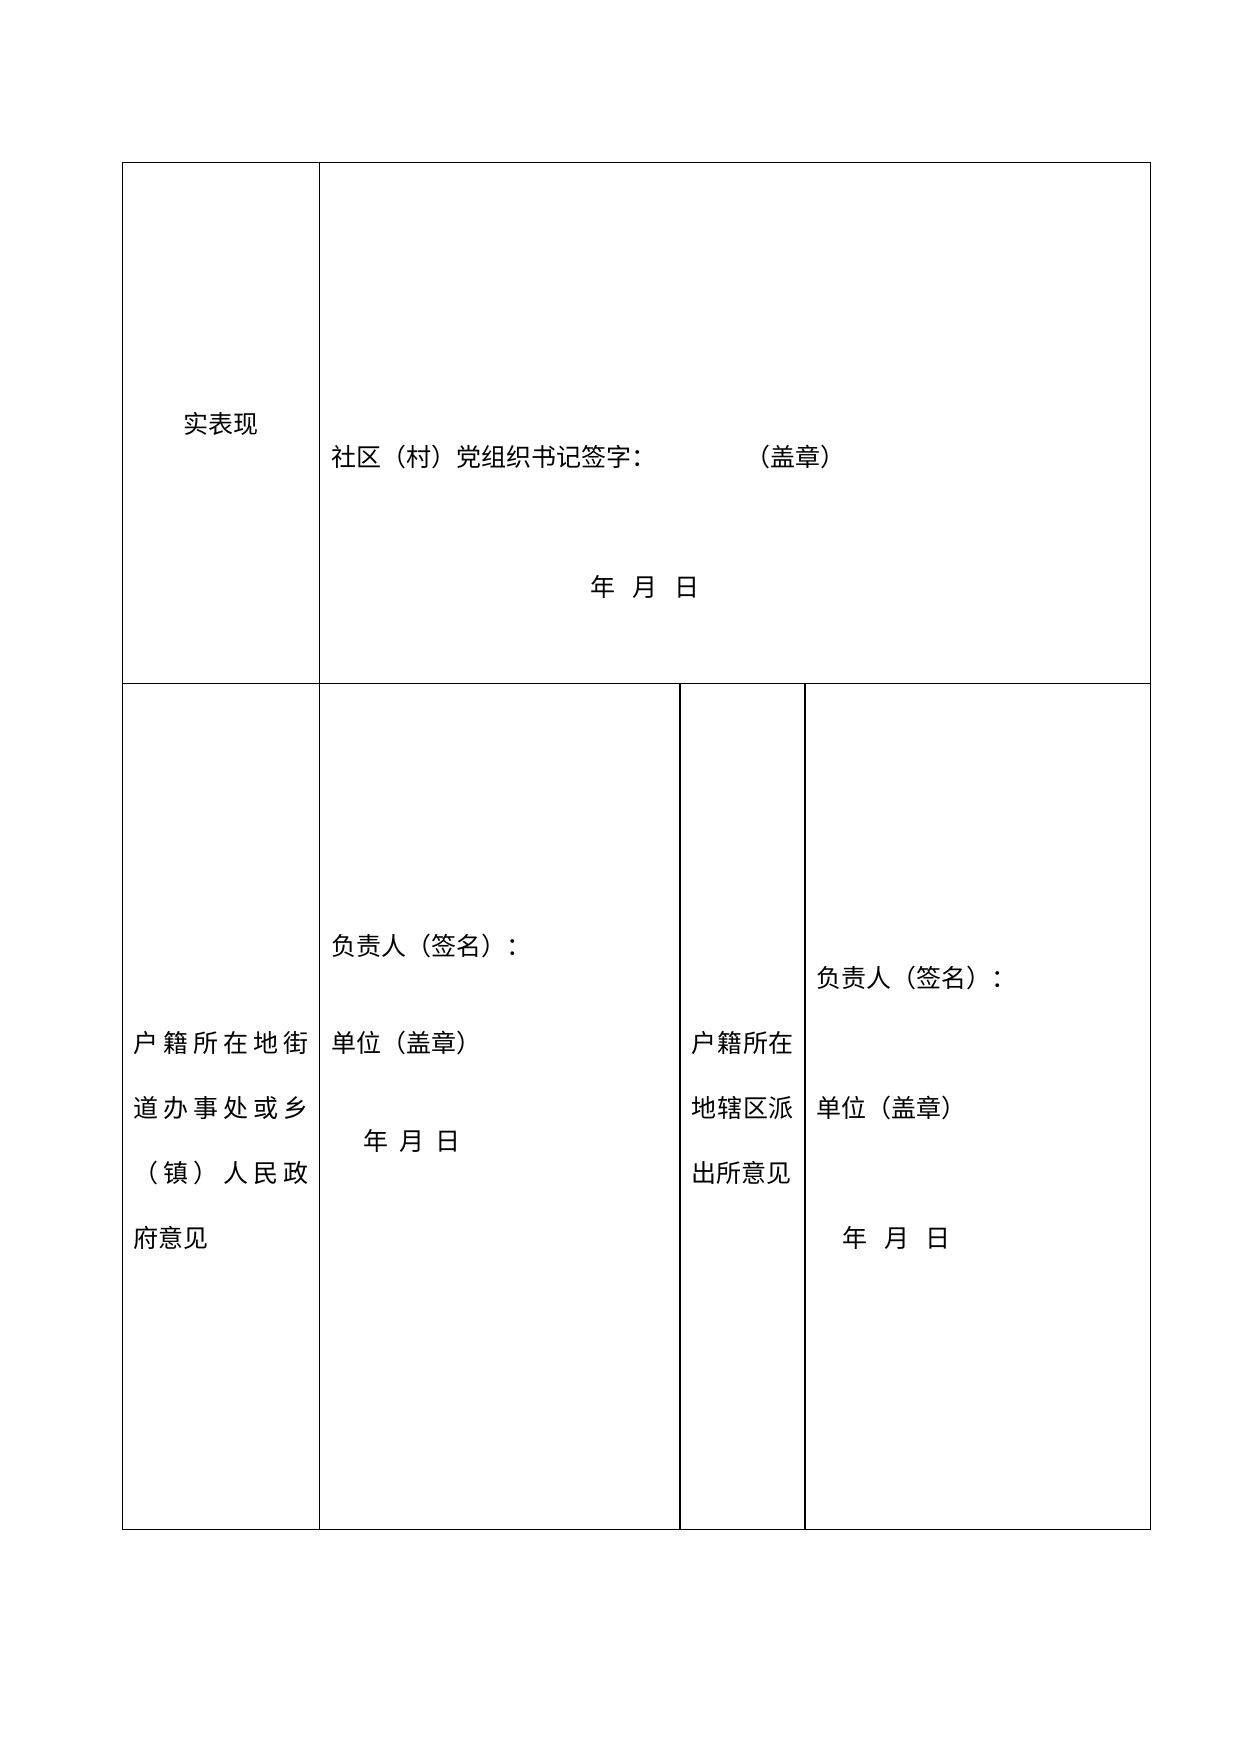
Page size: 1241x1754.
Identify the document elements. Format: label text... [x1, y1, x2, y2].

table_cell 负责人（签名）： 单位（盖章） 年 月 日 [806, 684, 1150, 1529]
table_cell 户籍所在地街道办事处或乡（镇）人民政府意见 [123, 684, 319, 1529]
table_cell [320, 163, 1150, 683]
table_cell 政治思想和现实表现 [123, 163, 319, 683]
table_cell 负责人（签名）： 单位（盖章） 年 月 日 [320, 684, 679, 1529]
table_cell 户籍所在地辖区派出所意见 [681, 684, 804, 1529]
